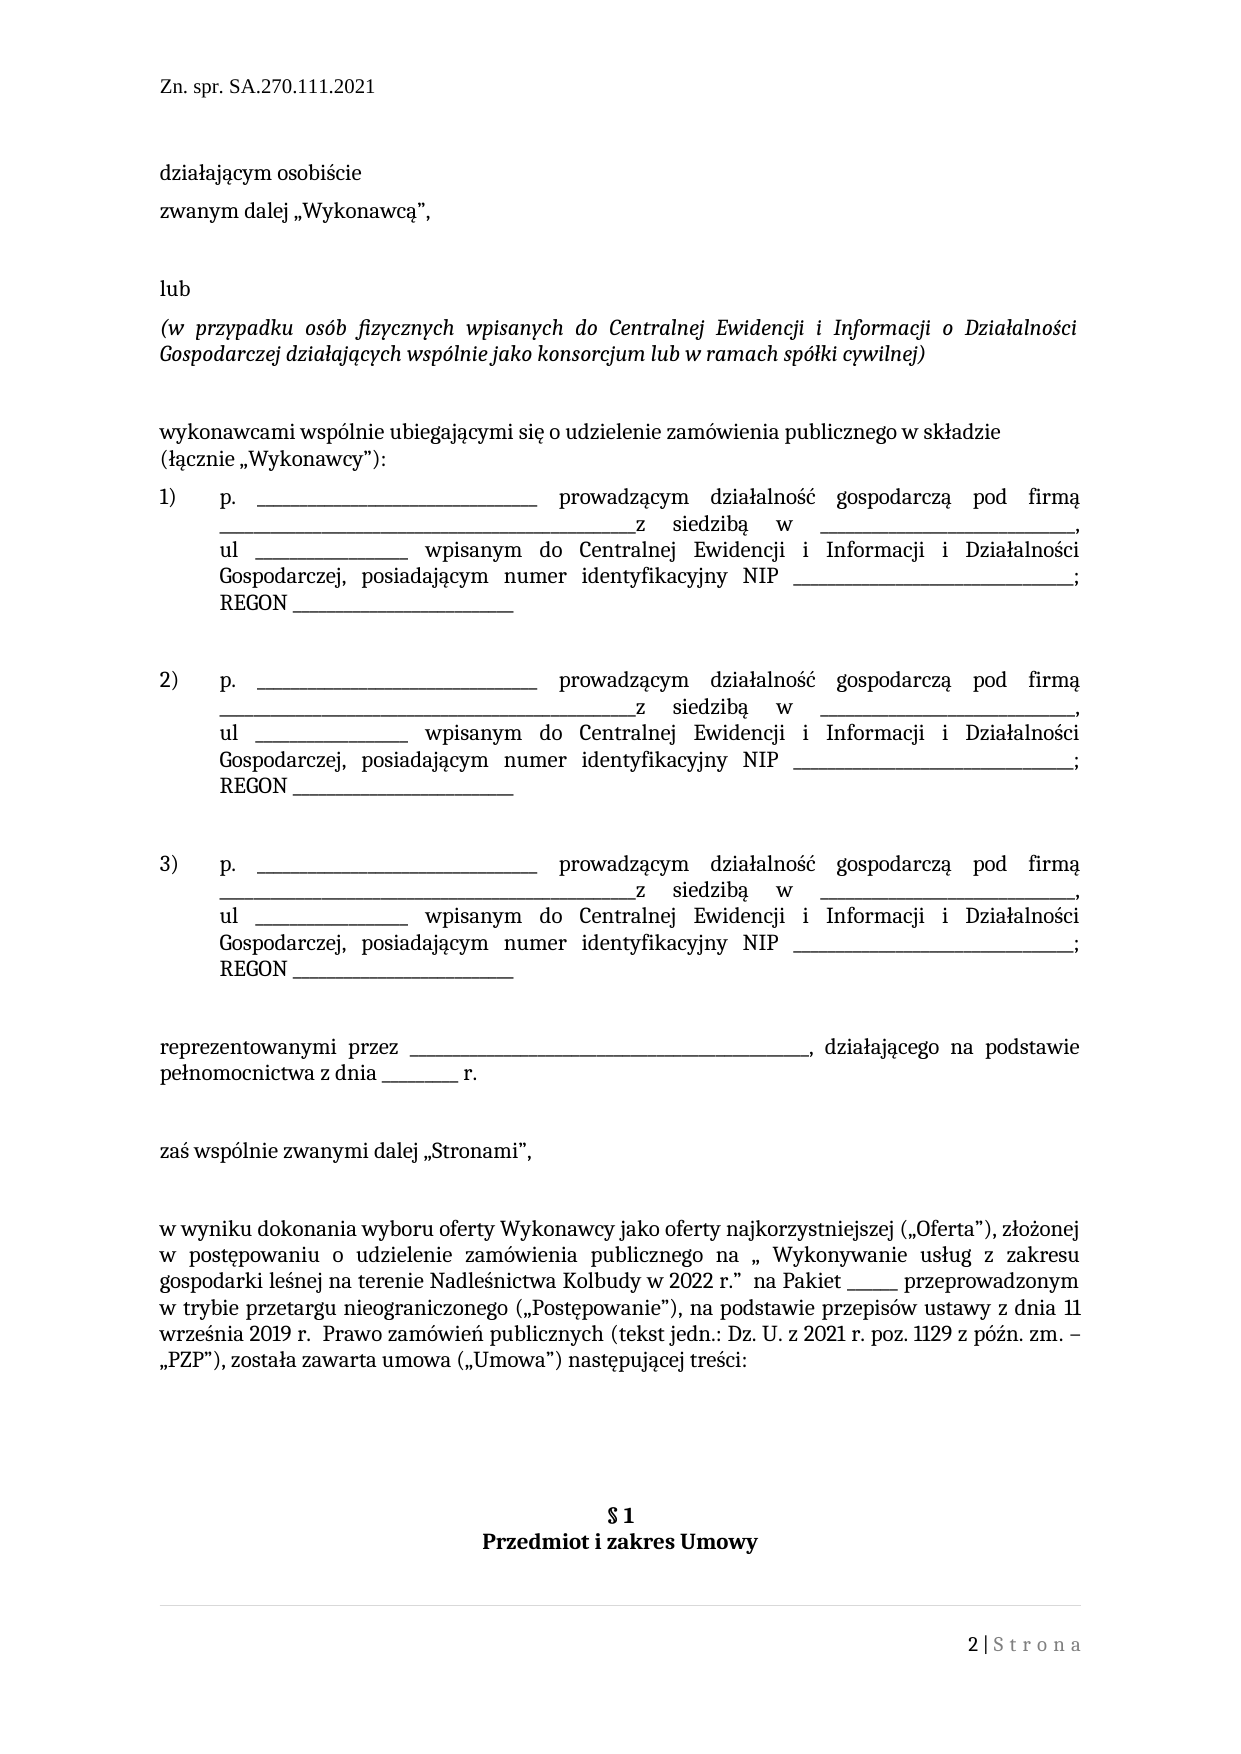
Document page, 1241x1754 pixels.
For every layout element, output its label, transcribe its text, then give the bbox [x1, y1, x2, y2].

text lub [159, 276, 1081, 302]
text zaś wspólnie zwanymi dalej „Stronami”, [159, 1138, 1081, 1164]
text wykonawcami wspólnie ubiegającymi się o udzielenie zamówienia publicznego w składzie (łącznie „Wykonawcy”): [159, 419, 1081, 472]
text reprezentowanymi przez _______________________________________________, działającego na podstawie pełnomocnictwa z dnia _________ r. [159, 1033, 1081, 1086]
text 3) p. _________________________________ prowadzącym działalność gospodarczą pod firmą _________________________________________________z siedzibą w ______________________________, ul __________________ wpisanym do Centralnej Ewidencji i Informacji i Działalności Gospodarczej, posiadającym numer identyfikacyjny NIP _________________________________; REGON __________________________ [159, 850, 1081, 982]
text 2) p. _________________________________ prowadzącym działalność gospodarczą pod firmą _________________________________________________z siedzibą w ______________________________, ul __________________ wpisanym do Centralnej Ewidencji i Informacji i Działalności Gospodarczej, posiadającym numer identyfikacyjny NIP _________________________________; REGON __________________________ [159, 667, 1081, 799]
text w wyniku dokonania wyboru oferty Wykonawcy jako oferty najkorzystniejszej („Oferta”), złożonej w postępowaniu o udzielenie zamówienia publicznego na „ Wykonywanie usług z zakresu gospodarki leśnej na terenie Nadleśnictwa Kolbudy w 2022 r.” na Pakiet ______ przeprowadzonym w trybie przetargu nieograniczonego („Postępowanie”), na podstawie przepisów ustawy z dnia 11 września 2019 r. Prawo zamówień publicznych (tekst jedn.: Dz. U. z 2021 r. poz. 1129 z późn. zm. – „PZP”), została zawarta umowa („Umowa”) następującej treści: [159, 1215, 1081, 1373]
text zwanym dalej „Wykonawcą”, [159, 198, 1081, 225]
text (w przypadku osób fizycznych wpisanych do Centralnej Ewidencji i Informacji o Działalności Gospodarczej działających wspólnie jako konsorcjum lub w ramach spółki cywilnej) [159, 315, 1081, 368]
text działającym osobiście [159, 159, 1081, 186]
text 1) p. _________________________________ prowadzącym działalność gospodarczą pod firmą _________________________________________________z siedzibą w ______________________________, ul __________________ wpisanym do Centralnej Ewidencji i Informacji i Działalności Gospodarczej, posiadającym numer identyfikacyjny NIP _________________________________; REGON __________________________ [159, 484, 1081, 616]
text § 1 Przedmiot i zakres Umowy [159, 1502, 1081, 1555]
